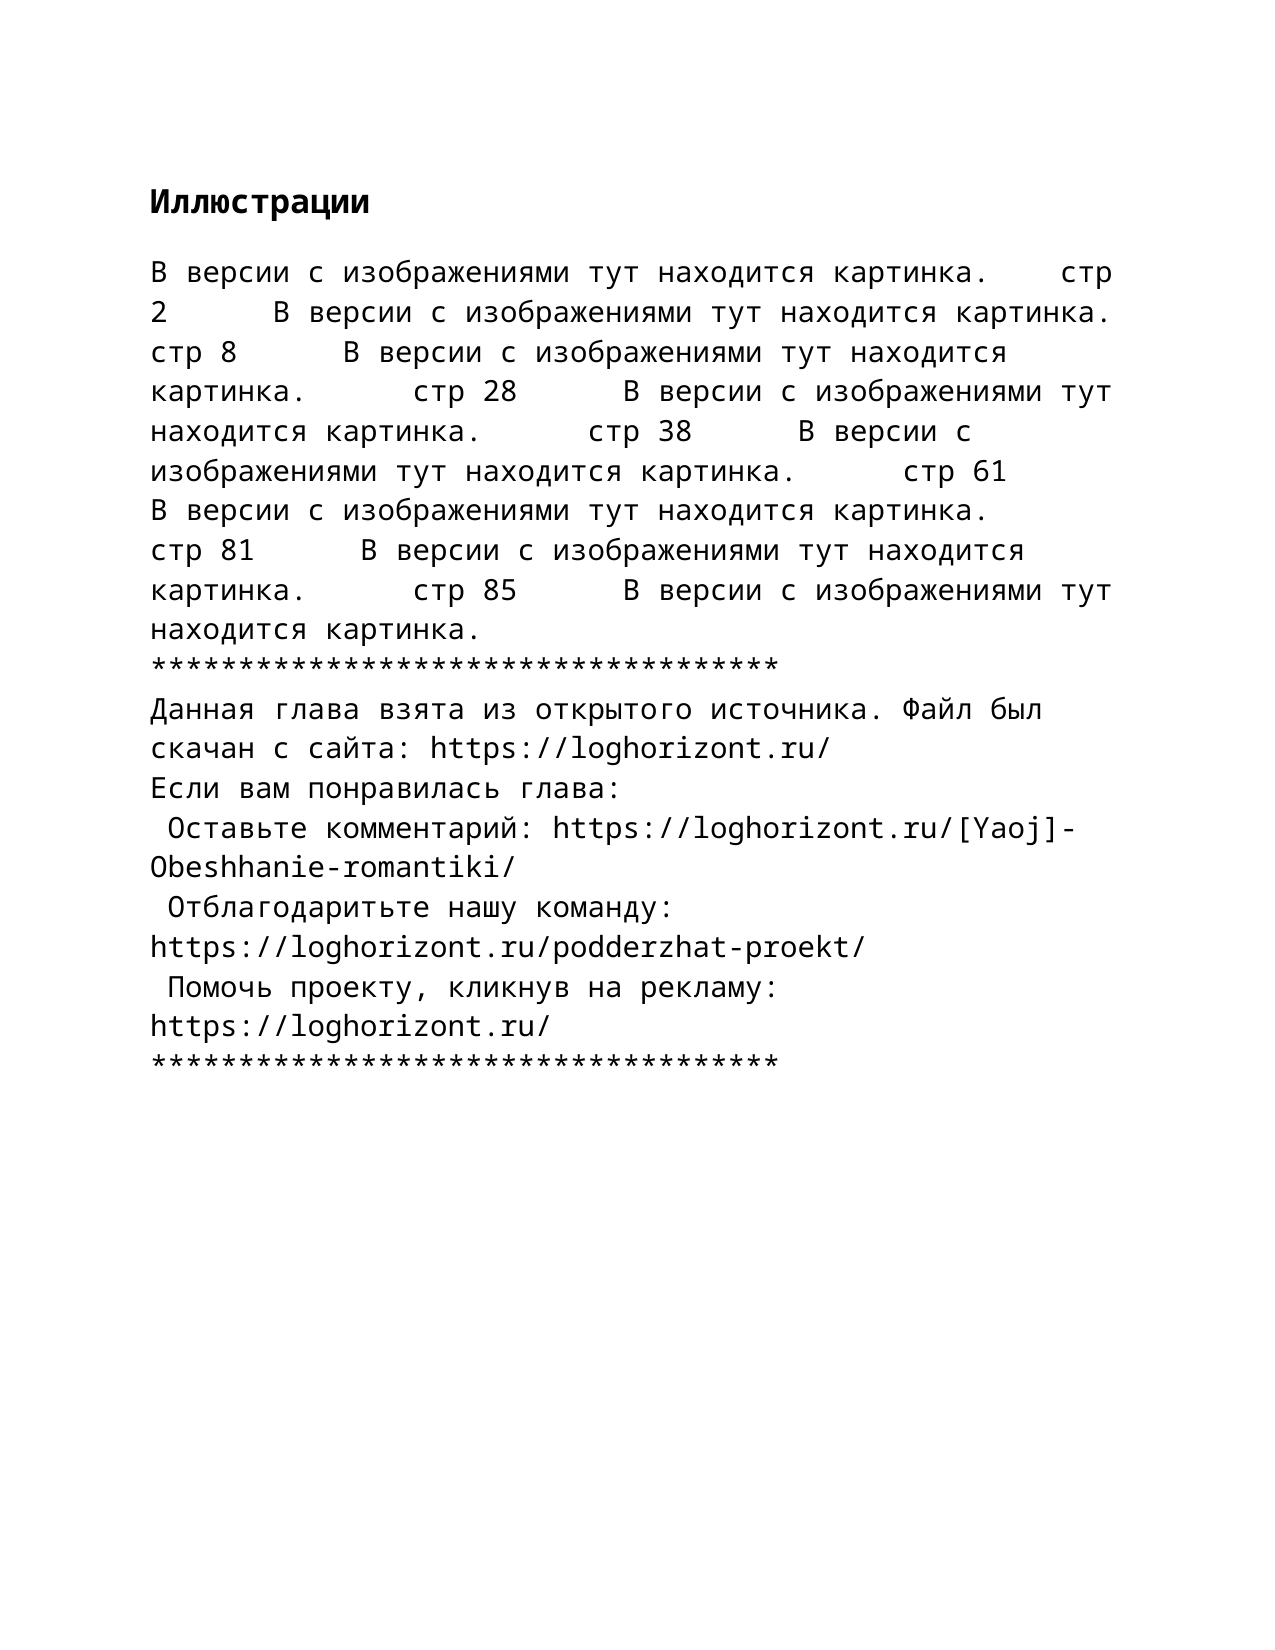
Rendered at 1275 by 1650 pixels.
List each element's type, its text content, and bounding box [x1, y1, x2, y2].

text В версии с изображениями тут находится картинка. стр 2 В версии с изображениями тут находится картинка. стр 8 В версии с изображениями тут находится картинка. стр 28 В версии с изображениями тут находится картинка. стр 38 В версии с изображениями тут находится картинка. стр 61 В версии с изображениями тут находится картинка. стр 81 В версии с изображениями тут находится картинка. стр 85 В версии с изображениями тут находится картинка. [150, 251, 1125, 648]
text Оставьте комментарий: https://loghorizont.ru/[Yaoj]-Obeshhanie-romantiki/ [150, 807, 1125, 886]
text ************************************ [150, 1045, 1125, 1085]
text Помочь проекту, кликнув на рекламу: https://loghorizont.ru/ [150, 966, 1125, 1045]
text Данная глава взята из открытого источника. Файл был скачан с сайта: https://loghorizont.ru/ [150, 688, 1125, 767]
text Если вам понравилась глава: [150, 767, 1125, 807]
text Иллюстрации [150, 178, 1125, 223]
text ************************************ [150, 648, 1125, 688]
text Отблагодаритьте нашу команду: https://loghorizont.ru/podderzhat-proekt/ [150, 886, 1125, 966]
